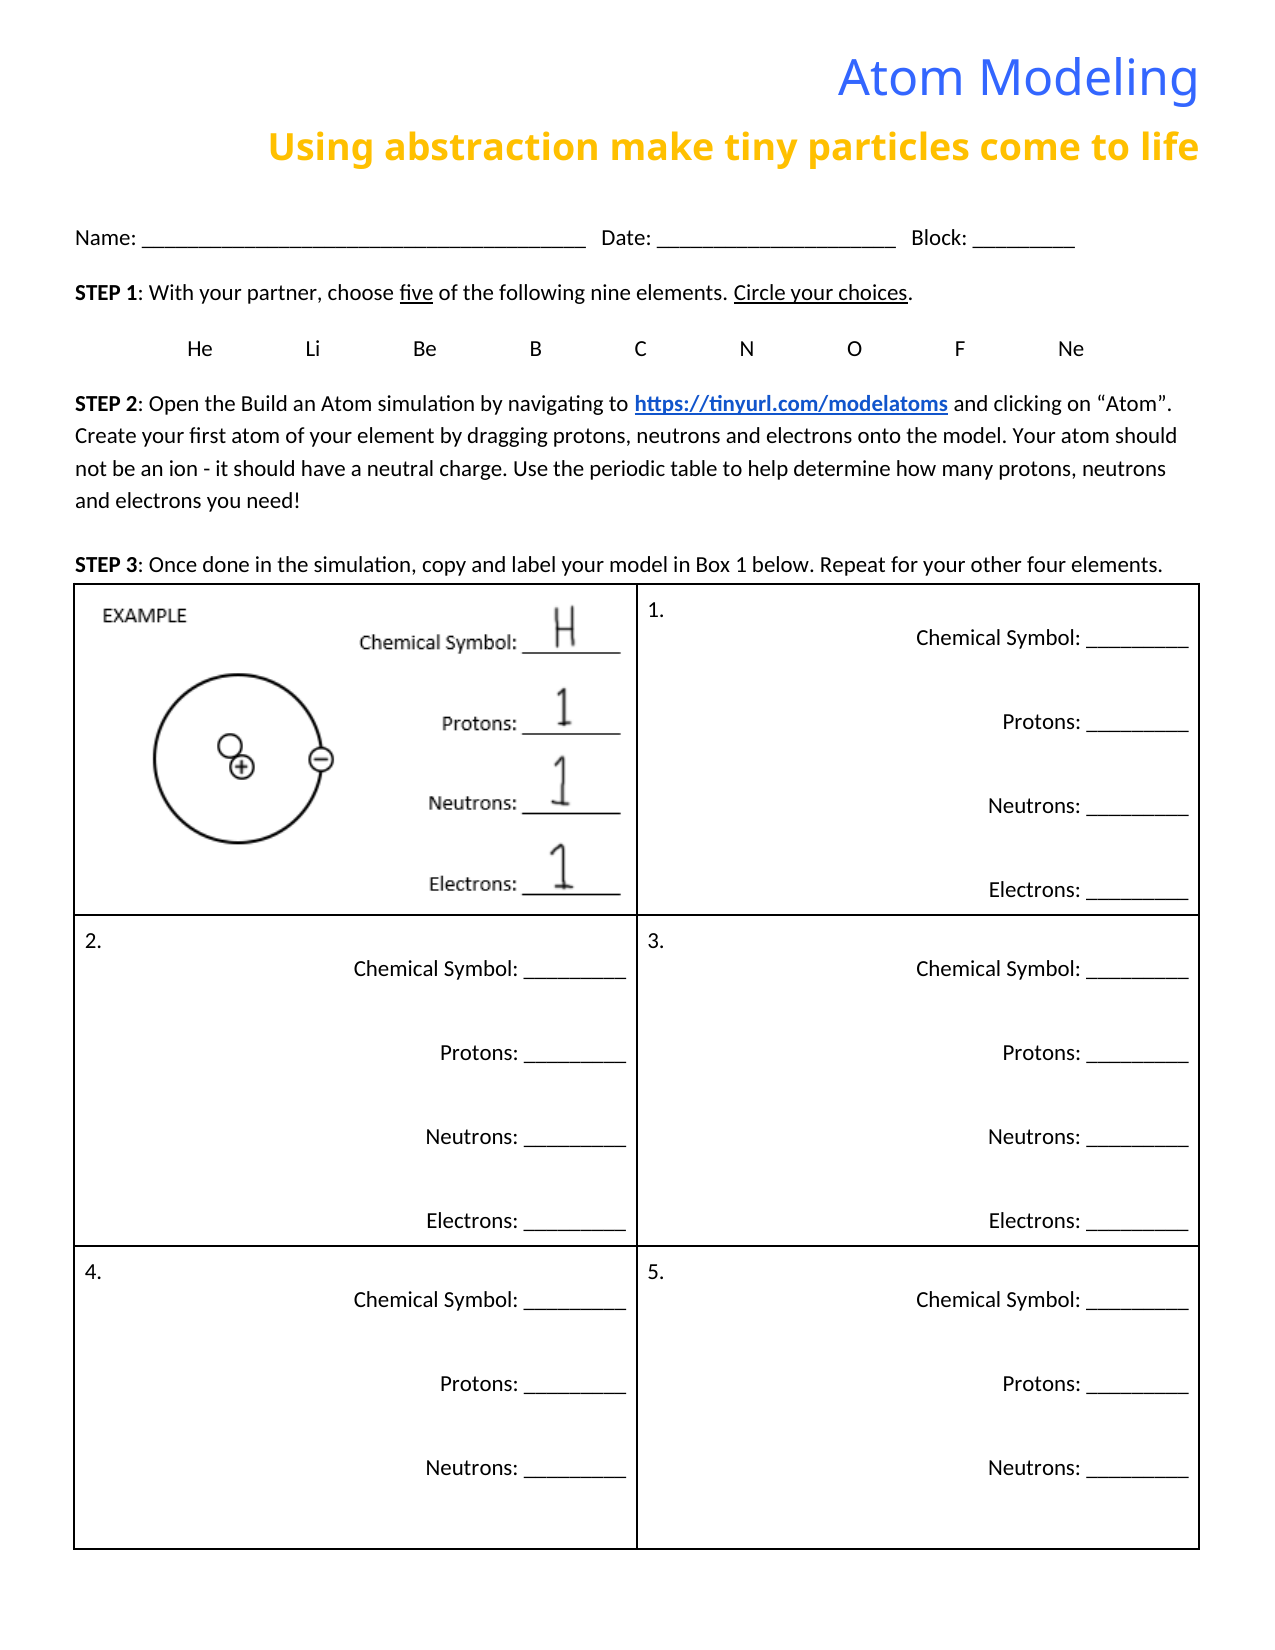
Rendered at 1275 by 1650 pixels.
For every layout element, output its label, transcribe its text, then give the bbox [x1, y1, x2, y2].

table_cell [75, 1247, 636, 1548]
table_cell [638, 1247, 1198, 1548]
text STEP 2: Open the Build an Atom simulation by navigating to https://tinyurl.com/modelatoms and clicking on “Atom”. Create your first atom of your element by dragging protons, neutrons and electrons onto the model. Your atom should not be an ion - it should have a neutral charge. Use the periodic table to help determine how many protons, neutrons and electrons you need! [75, 389, 1200, 514]
text He Li Be B C N O F Ne [75, 334, 1200, 362]
text STEP 1: With your partner, choose five of the following nine elements. Circle your choices. [75, 278, 1200, 306]
text Name: _______________________________________ Date: _____________________ Block: _________ [75, 223, 1200, 251]
picture [98, 595, 627, 903]
text STEP 3: Once done in the simulation, copy and label your model in Box 1 below. Repeat for your other four elements. [75, 550, 1200, 578]
table_cell 2. Chemical Symbol: _________ Protons: _________ Neutrons: _________ Electrons: _________ [75, 916, 636, 1245]
table_header [75, 585, 636, 914]
table_header 1. Chemical Symbol: _________ Protons: _________ Neutrons: _________ Electrons: _________ [638, 585, 1198, 914]
table_cell 3. Chemical Symbol: _________ Protons: _________ Neutrons: _________ Electrons: _________ [638, 916, 1198, 1245]
